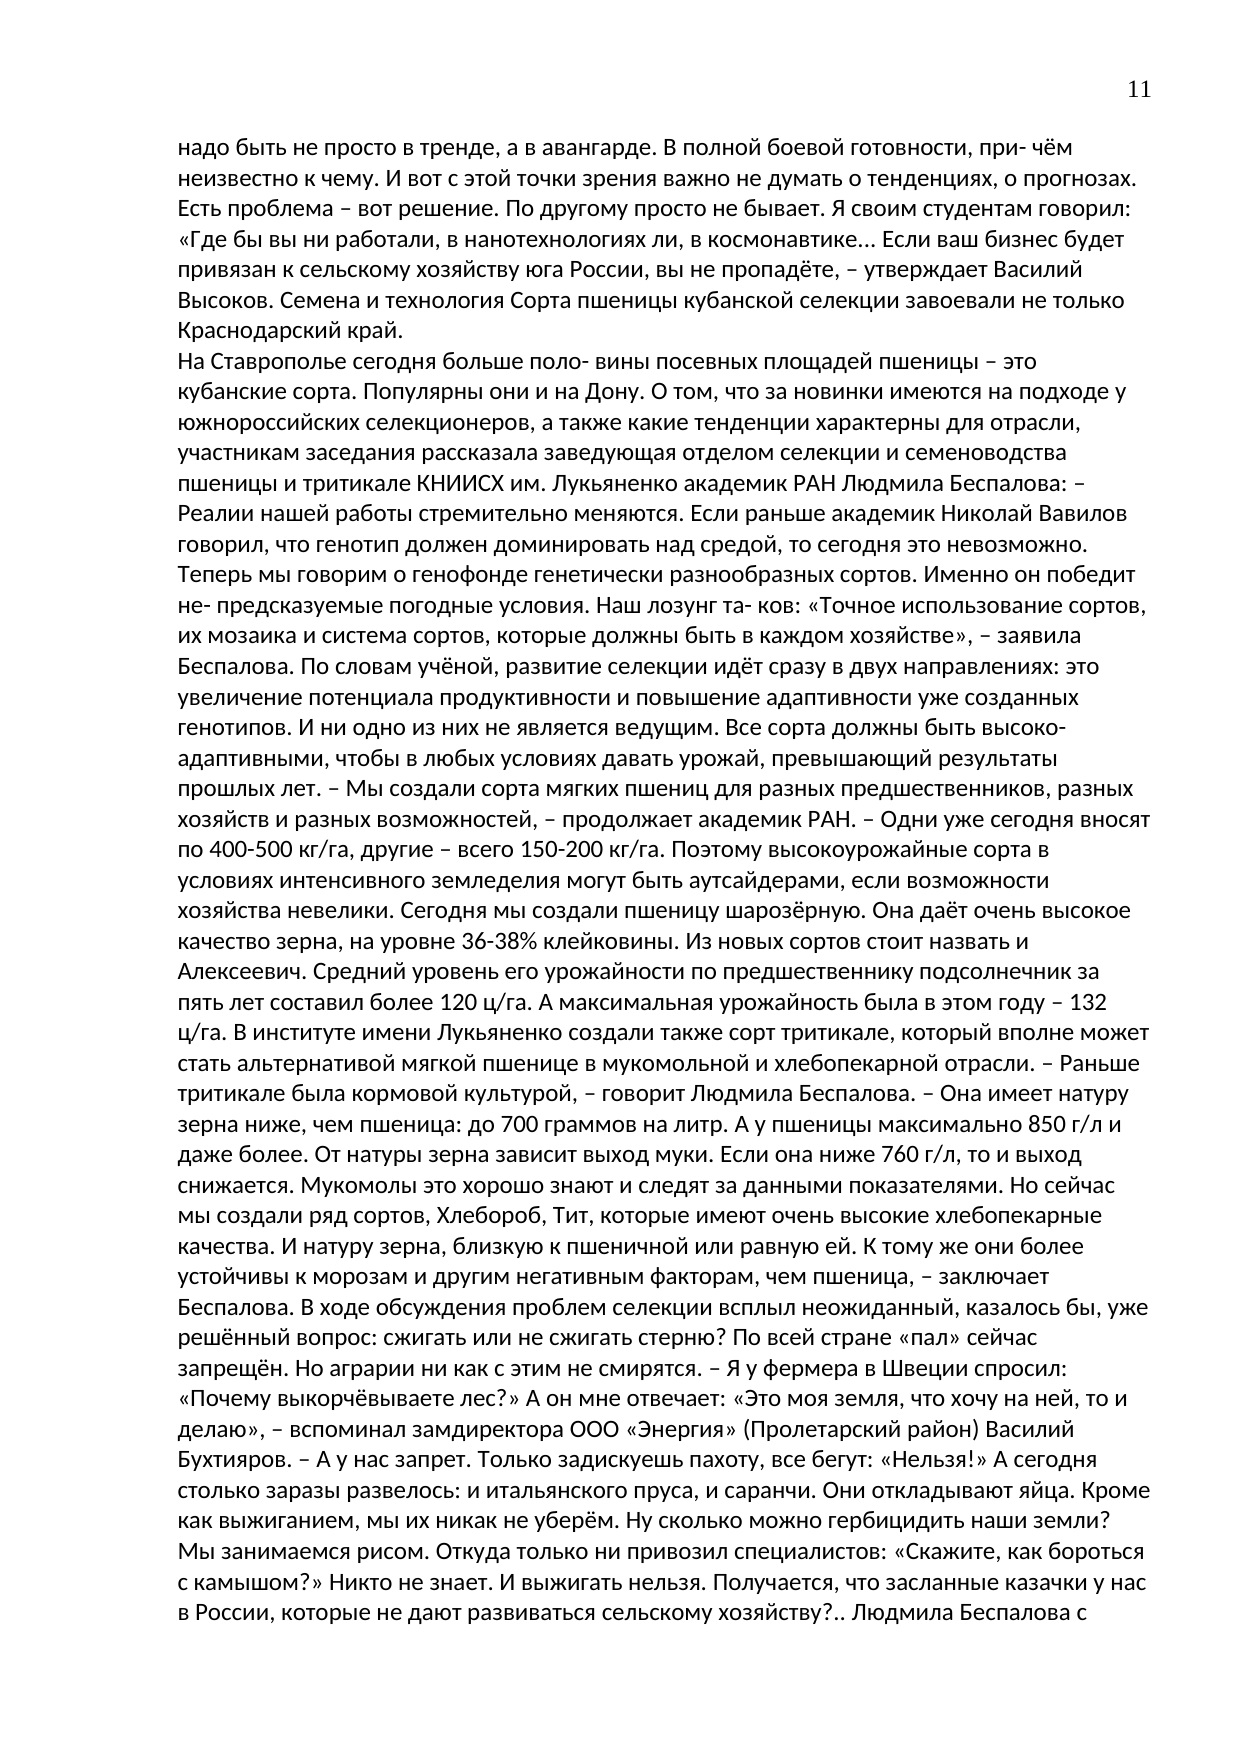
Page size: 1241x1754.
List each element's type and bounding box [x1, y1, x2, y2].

text [177, 131, 1152, 345]
text [177, 345, 1152, 1627]
